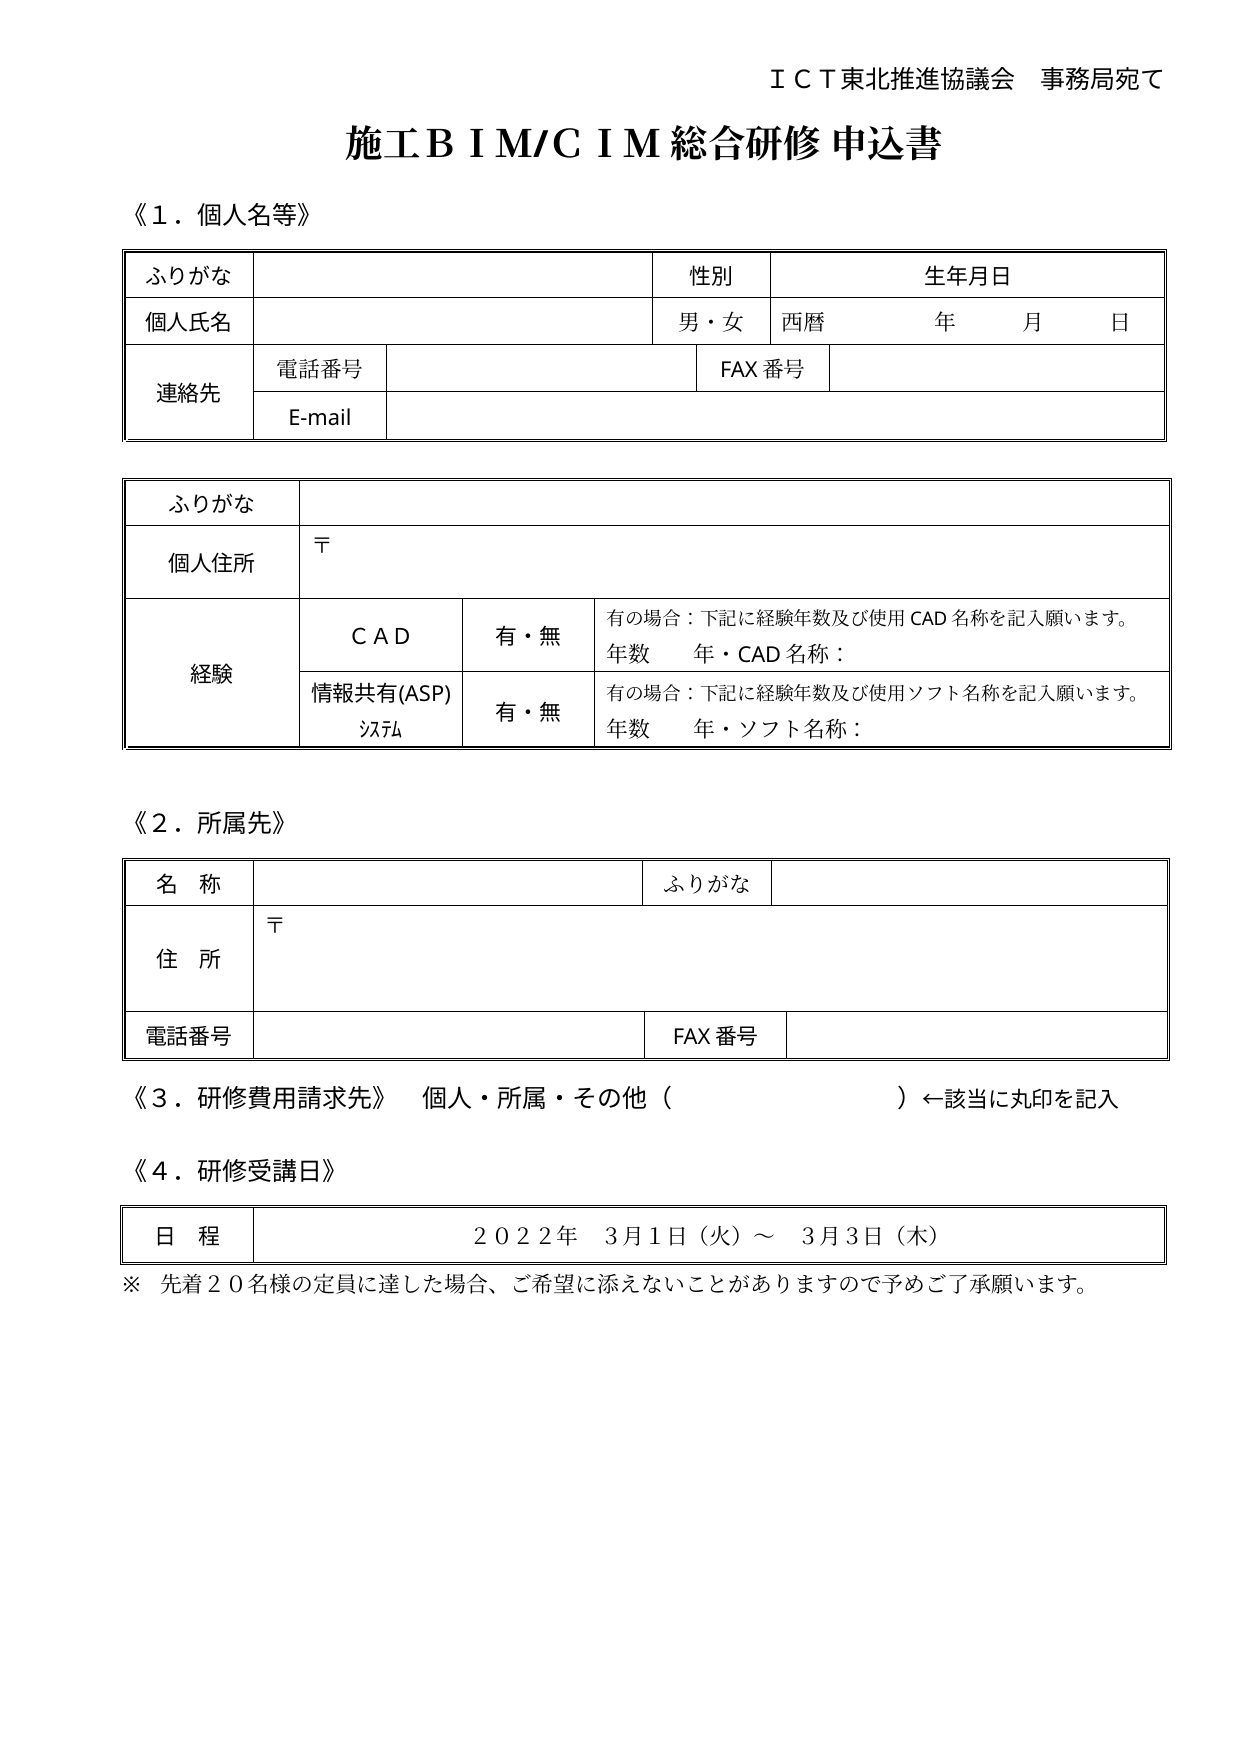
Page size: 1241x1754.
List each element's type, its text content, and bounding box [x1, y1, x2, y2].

text 《４．研修受講日》 [122, 1133, 1165, 1205]
text 《３．研修費用請求先》 個人・所属・その他（ ）←該当に丸印を記入 [122, 1061, 1165, 1133]
table_cell E‐mail [254, 392, 386, 438]
table_cell 有の場合：下記に経験年数及び使用CAD名称を記入願います。 年数 年・CAD名称： [595, 599, 1169, 671]
table_cell 情報共有(ASP)ｼｽﾃﾑ [300, 672, 462, 746]
table_header ふりがな [643, 861, 771, 905]
table_header [254, 253, 652, 297]
table_cell [387, 345, 696, 391]
text 《２．所属先》 [122, 786, 1165, 858]
table_cell 〒 [254, 906, 1167, 1011]
table_header [254, 861, 642, 905]
text 《１．個人名等》 [122, 177, 1165, 249]
table_cell [254, 298, 652, 344]
table_header 生年月日 [771, 253, 1164, 297]
table_header ふりがな [126, 253, 253, 297]
table_cell ＣＡＤ [300, 599, 462, 671]
table_cell [254, 1012, 644, 1058]
table_header 名 称 [126, 861, 253, 905]
table_cell 有・無 [463, 672, 594, 746]
table_header 日 程 [123, 1208, 253, 1262]
table_cell 〒 [300, 526, 1169, 598]
table_cell 個人氏名 [126, 298, 253, 344]
table_cell FAX番号 [697, 345, 829, 391]
table_cell 男・女 [653, 298, 770, 344]
table_cell 有の場合：下記に経験年数及び使用ソフト名称を記入願います。 年数 年・ソフト名称： [595, 672, 1169, 746]
table_cell [830, 345, 1164, 391]
table_cell FAX番号 [645, 1012, 786, 1058]
list 先着２０名様の定員に達した場合、ご希望に添えないことがありますので予めご了承願います。 [122, 1265, 1165, 1301]
table_cell 電話番号 [126, 1012, 253, 1058]
table_cell 個人住所 [126, 526, 299, 598]
table_header [772, 861, 1167, 905]
text 施工ＢＩＭ/ＣＩＭ 総合研修 申込書 [122, 105, 1165, 177]
table_cell 西暦 年 月 日 [771, 298, 1164, 344]
table_header ふりがな [126, 481, 299, 525]
table_header 性別 [653, 253, 770, 297]
table_cell [387, 392, 1164, 438]
table_cell [787, 1012, 1167, 1058]
table_header ２０２２年 ３月１日（火）～ ３月３日（木） [254, 1208, 1164, 1262]
table_cell 有・無 [463, 599, 594, 671]
table_header [300, 481, 1169, 525]
table_cell 電話番号 [254, 345, 386, 391]
table_cell 連絡先 [126, 345, 253, 438]
table_cell 住 所 [126, 906, 253, 1011]
table_cell 経験 [126, 599, 299, 746]
